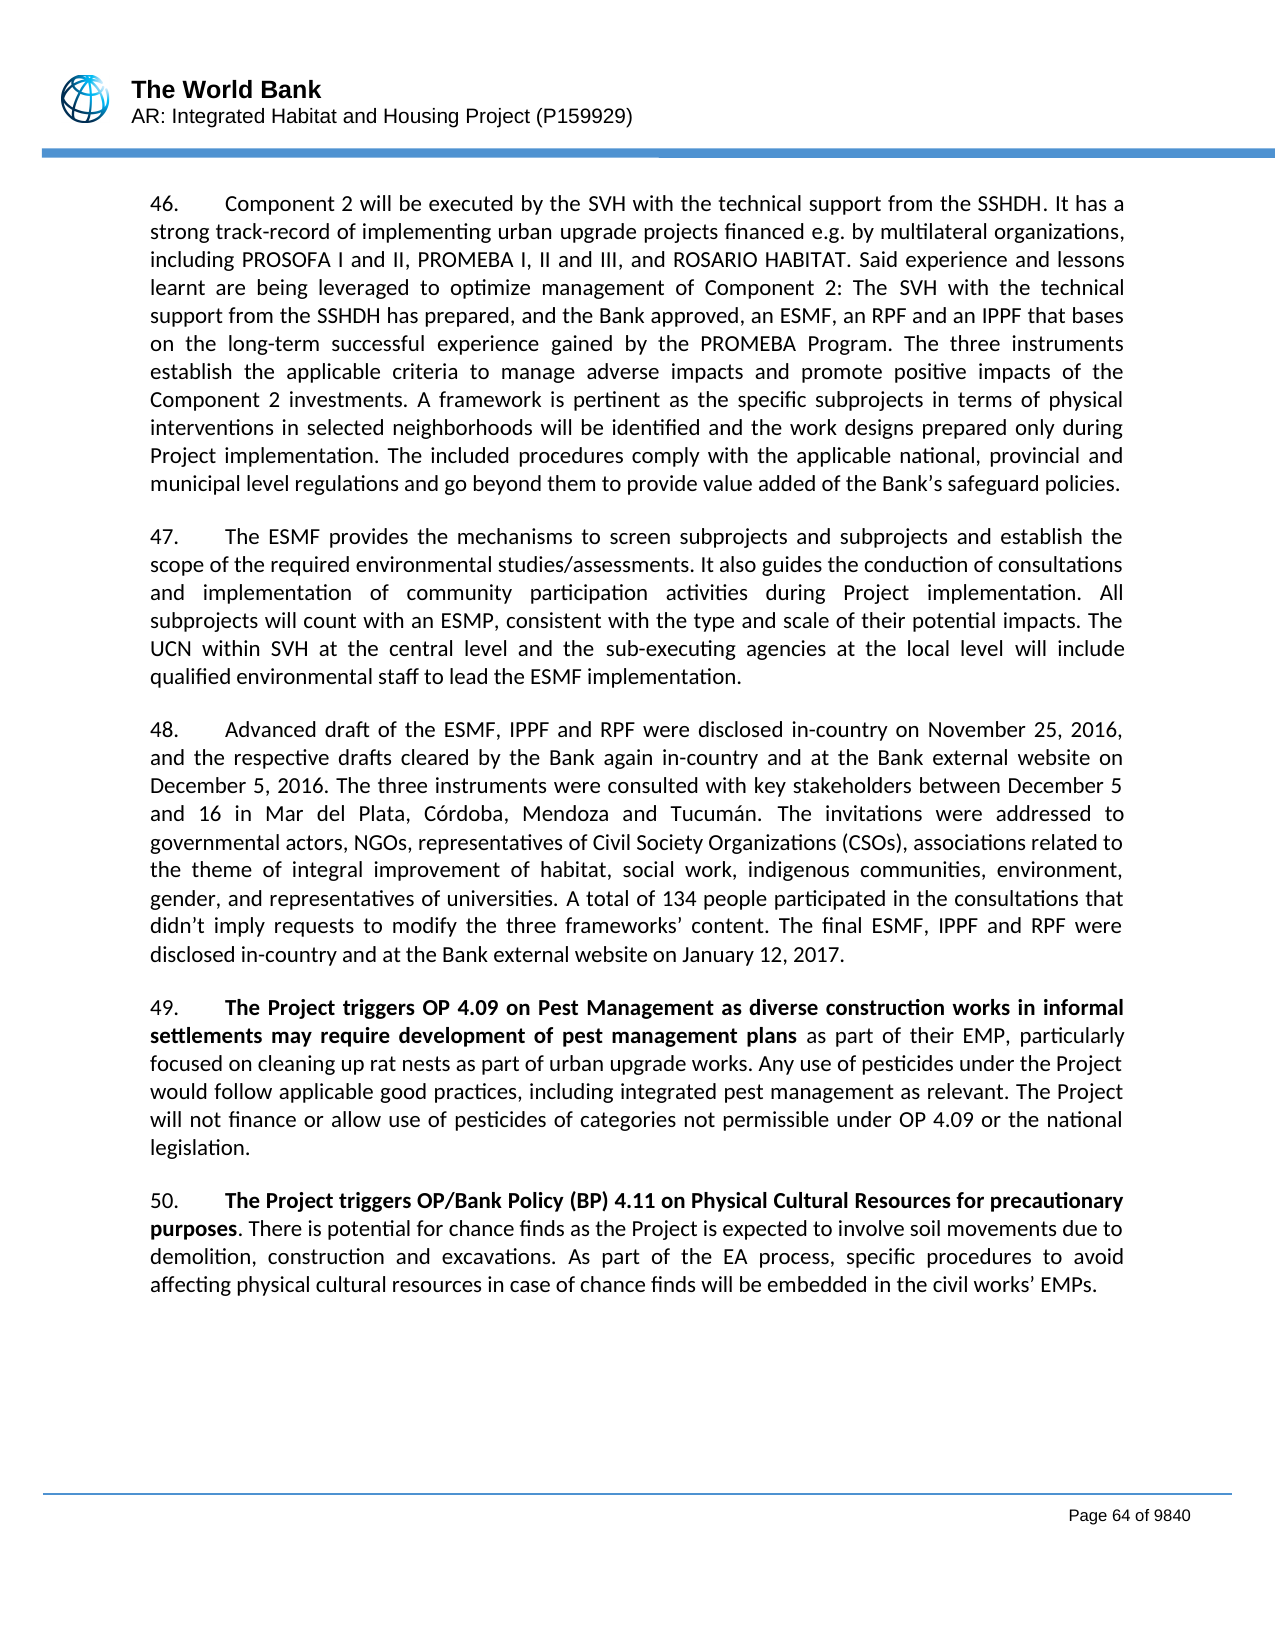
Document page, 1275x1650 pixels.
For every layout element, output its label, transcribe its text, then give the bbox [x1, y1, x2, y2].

picture [76, 83, 83, 89]
list Advanced draft of the ESMF, IPPF and RPF were disclosed in-country on November 25, 2016, and the respective drafts cleared by the Bank again in-country and at the Bank external website on December 5, 2016. The three instruments were consulted with key stakeholders between December 5 and 16 in Mar del Plata, Córdoba, Mendoza and Tucumán. The invitations were addressed to governmental actors, NGOs, representatives of Civil Society Organizations (CSOs), associations related to the theme of integral improvement of habitat, social work, indigenous communities, environment, gender, and representatives of universities. A total of 134 people participated in the consultations that didn’t imply requests to modify the three frameworks’ content. The final ESMF, IPPF and RPF were disclosed in-country and at the Bank external website on January 12, 2017. [150, 716, 1125, 968]
picture [83, 85, 89, 93]
picture [92, 75, 110, 111]
list The Project triggers OP/Bank Policy (BP) 4.11 on Physical Cultural Resources for precautionary purposes. There is potential for chance finds as the Project is expected to involve soil movements due to demolition, construction and excavations. As part of the EA process, specific procedures to avoid affecting physical cultural resources in case of chance finds will be embedded in the civil works’ EMPs. [150, 1186, 1125, 1298]
picture [61, 75, 110, 123]
list The ESMF provides the mechanisms to screen subprojects and subprojects and establish the scope of the required environmental studies/assessments. It also guides the conduction of consultations and implementation of community participation activities during Project implementation. All subprojects will count with an ESMP, consistent with the type and scale of their potential impacts. The UCN within SVH at the central level and the sub-executing agencies at the local level will include qualified environmental staff to lead the ESMF implementation. [150, 522, 1125, 691]
list The Project triggers OP 4.09 on Pest Management as diverse construction works in informal settlements may require development of pest management plans as part of their EMP, particularly focused on cleaning up rat nests as part of urban upgrade works. Any use of pesticides under the Project would follow applicable good practices, including integrated pest management as relevant. The Project will not finance or allow use of pesticides of categories not permissible under OP 4.09 or the national legislation. [150, 993, 1125, 1161]
list Component 2 will be executed by the SVH with the technical support from the SSHDH. It has a strong track-record of implementing urban upgrade projects financed e.g. by multilateral organizations, including PROSOFA I and II, PROMEBA I, II and III, and ROSARIO HABITAT. Said experience and lessons learnt are being leveraged to optimize management of Component 2: The SVH with the technical support from the SSHDH has prepared, and the Bank approved, an ESMF, an RPF and an IPPF that bases on the long-term successful experience gained by the PROMEBA Program. The three instruments establish the applicable criteria to manage adverse impacts and promote positive impacts of the Component 2 investments. A framework is pertinent as the specific subprojects in terms of physical interventions in selected neighborhoods will be identified and the work designs prepared only during Project implementation. The included procedures comply with the applicable national, provincial and municipal level regulations and go beyond them to provide value added of the Bank’s safeguard policies. [150, 189, 1125, 497]
